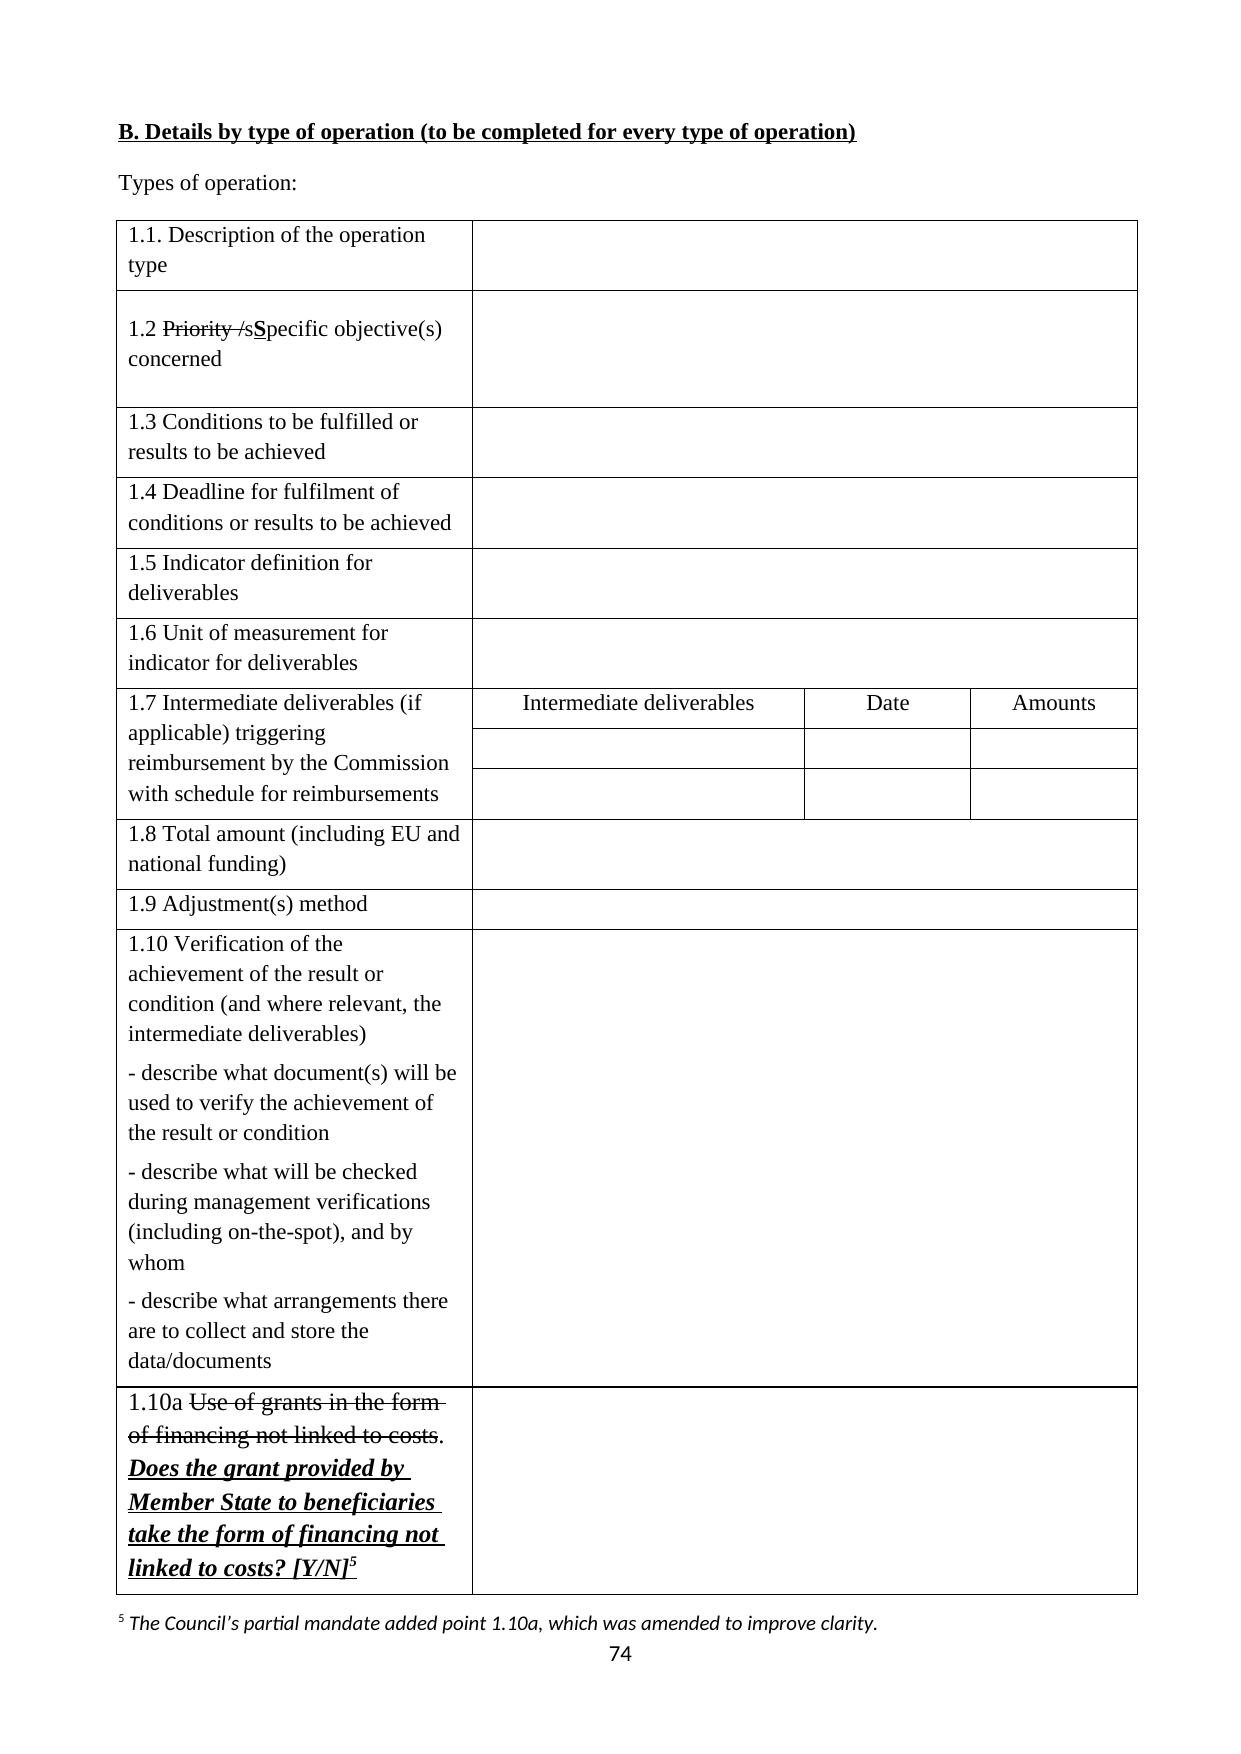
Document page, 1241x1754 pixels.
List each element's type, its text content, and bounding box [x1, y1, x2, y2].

table_cell 1.3 Conditions to be fulfilled or results to be achieved [117, 408, 472, 477]
table_cell [473, 478, 1137, 547]
table_cell [473, 769, 804, 818]
table_cell 1.5 Indicator definition for deliverables [117, 549, 472, 618]
table_cell 1.2 Priority /sSpecific objective(s) concerned [117, 291, 472, 407]
table_cell [805, 729, 970, 767]
table_cell [473, 291, 1137, 407]
table_cell 1.10 Verification of the achievement of the result or condition (and where relevant, the intermediate deliverables) - describe what document(s) will be used to verify the achievement of the result or condition - describe what will be checked during management verifications (including on-the-spot), and by whom - describe what arrangements there are to collect and store the data/documents [117, 930, 472, 1386]
table_cell [473, 729, 804, 767]
text Types of operation: [118, 169, 1122, 196]
table_cell [473, 1388, 1137, 1594]
table_cell [473, 549, 1137, 618]
table_cell [473, 820, 1137, 889]
table_cell [971, 729, 1137, 767]
table_cell [805, 769, 970, 818]
table_cell 1.6 Unit of measurement for indicator for deliverables [117, 619, 472, 688]
table_cell 1.10a Use of grants in the form of financing not linked to costs. Does the grant provided by Member State to beneficiaries take the form of financing not linked to costs? [Y/N] [117, 1388, 472, 1594]
table_cell [971, 769, 1137, 818]
table_cell Intermediate deliverables [473, 689, 804, 728]
table_cell 1.4 Deadline for fulfilment of conditions or results to be achieved [117, 478, 472, 547]
table_cell [473, 619, 1137, 688]
table_cell 1.8 Total amount (including EU and national funding) [117, 820, 472, 889]
table_cell 1.7 Intermediate deliverables (if applicable) triggering reimbursement by the Commission with schedule for reimbursements [117, 689, 472, 818]
table_cell [473, 890, 1137, 929]
table_cell Amounts [971, 689, 1137, 728]
text B. Details by type of operation (to be completed for every type of operation) [118, 118, 1122, 144]
table_header 1.1. Description of the operation type [117, 221, 472, 290]
table_cell Date [805, 689, 970, 728]
table_cell [473, 930, 1137, 1386]
table_cell 1.9 Adjustment(s) method [117, 890, 472, 929]
table_cell [473, 408, 1137, 477]
table_header [473, 221, 1137, 290]
